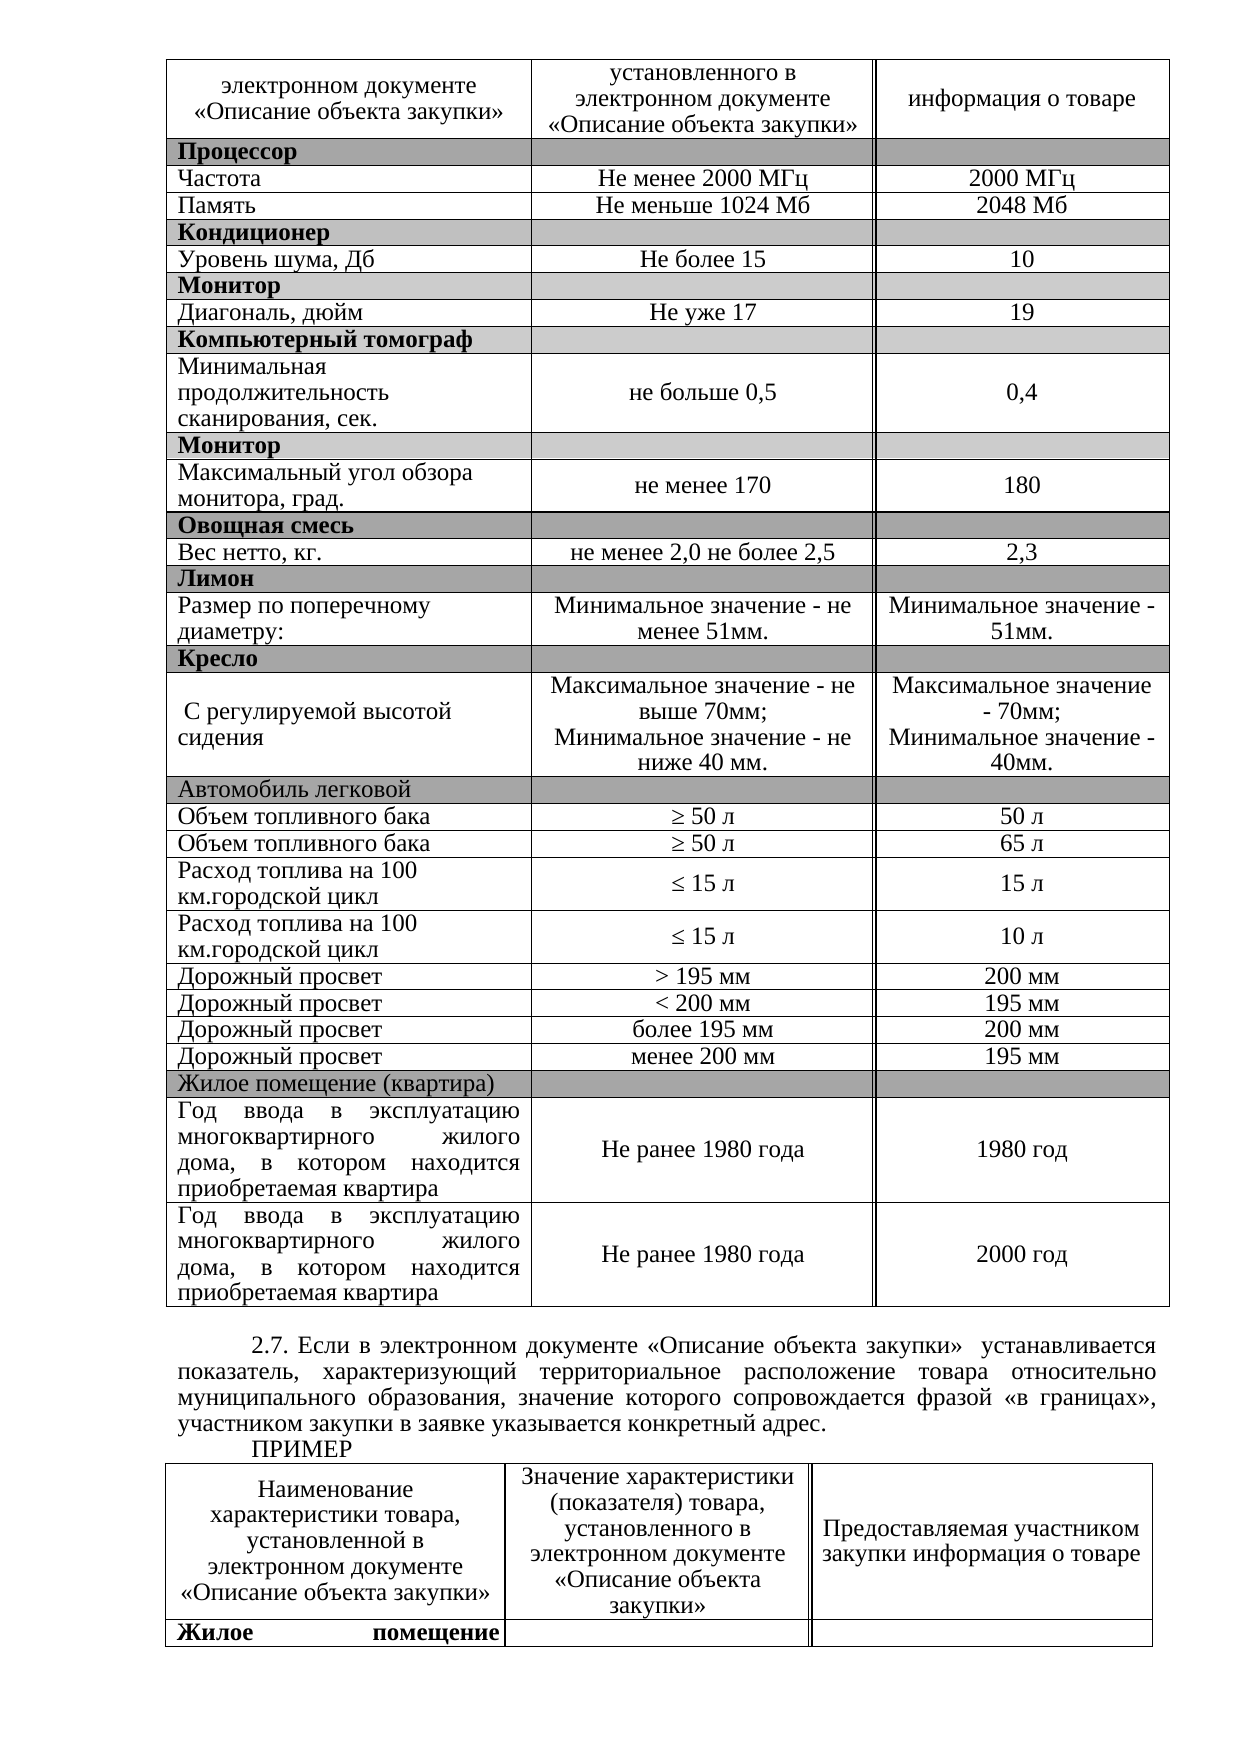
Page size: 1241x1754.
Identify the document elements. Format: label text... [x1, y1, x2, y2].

table_cell Кондиционер [167, 220, 531, 245]
table_cell Объем топливного бака [167, 831, 531, 857]
table_cell 1980 год [877, 1098, 1169, 1202]
table_cell Год ввода в эксплуатацию многоквартирного жилого дома, в котором находится приобретаемая квартира [167, 1098, 531, 1202]
table_cell [877, 433, 1169, 458]
table_cell [877, 273, 1169, 299]
table_cell Дорожный просвет [167, 964, 531, 989]
table_cell Не менее 2000 МГц [532, 166, 872, 192]
table_cell [877, 139, 1169, 165]
table_cell [532, 1071, 872, 1097]
table_cell Компьютерный томограф [167, 327, 531, 353]
table_header Наименование характеристики товара, установленной в электронном документе «Описание объекта закупки» [166, 1464, 504, 1619]
table_cell Вес нетто, кг. [167, 539, 531, 565]
table_cell 200 мм [877, 964, 1169, 989]
table_cell Минимальная продолжительность сканирования, сек. [167, 354, 531, 432]
table_cell 2000 год [877, 1203, 1169, 1306]
table_cell Не более 15 [532, 246, 872, 272]
table_cell [813, 1620, 1152, 1646]
table_cell 180 [877, 460, 1169, 511]
table_cell Максимальный угол обзора монитора, град. [167, 460, 531, 511]
table_cell Автомобиль легковой [167, 777, 531, 803]
table_cell Размер по поперечному диаметру: [167, 593, 531, 645]
table_cell 2000 МГц [877, 166, 1169, 192]
table_cell [877, 1071, 1169, 1097]
table_cell ≥ 50 л [532, 804, 872, 830]
table_cell Максимальное значение - не выше 70мм; Минимальное значение - не ниже 40 мм. [532, 673, 872, 776]
table_cell [532, 777, 872, 803]
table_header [877, 60, 1169, 138]
table_cell Жилое помещение (квартира) [167, 1071, 531, 1097]
table_cell не менее 2,0 не более 2,5 [532, 539, 872, 565]
table_cell 0,4 [877, 354, 1169, 432]
table_cell Кресло [167, 646, 531, 672]
table_cell 2048 Мб [877, 193, 1169, 218]
table_cell Не уже 17 [532, 300, 872, 326]
table_cell Процессор [167, 139, 531, 165]
table_cell 195 мм [877, 990, 1169, 1016]
table_cell [506, 1620, 808, 1646]
table_cell [532, 139, 872, 165]
table_cell Лимон [167, 566, 531, 592]
table_cell Дорожный просвет [167, 990, 531, 1016]
table_cell более 195 мм [532, 1017, 872, 1043]
table_cell 10 [877, 246, 1169, 272]
table_cell 50 л [877, 804, 1169, 830]
table_cell [532, 646, 872, 672]
table_header Предоставляемая участником закупки информация о товаре [813, 1464, 1152, 1619]
table_cell [532, 566, 872, 592]
table_cell [877, 646, 1169, 672]
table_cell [166, 1620, 504, 1646]
table_cell Минимальное значение - 51мм. [877, 593, 1169, 645]
table_cell 2,3 [877, 539, 1169, 565]
table_cell 19 [877, 300, 1169, 326]
table_cell Монитор [167, 273, 531, 299]
table_cell Частота [167, 166, 531, 192]
table_cell 195 мм [877, 1044, 1169, 1070]
table_cell ≥ 50 л [532, 831, 872, 857]
table_cell 65 л [877, 831, 1169, 857]
text 2.7. Если в электронном документе «Описание объекта закупки» устанавливается показатель, характеризующий территориальное расположение товара относительно муниципального образования, значение которого сопровождается фразой «в границах», участником закупки в заявке указывается конкретный адрес. [177, 1333, 1157, 1437]
table_cell [877, 220, 1169, 245]
table_header Значение характеристики (показателя) товара, установленного в электронном документе «Описание объекта закупки» [506, 1464, 808, 1619]
table_cell < 200 мм [532, 990, 872, 1016]
table_cell Память [167, 193, 531, 218]
table_cell 15 л [877, 858, 1169, 910]
table_cell > 195 мм [532, 964, 872, 989]
table_cell Не ранее 1980 года [532, 1098, 872, 1202]
table_cell менее 200 мм [532, 1044, 872, 1070]
table_cell не больше 0,5 [532, 354, 872, 432]
table_cell 200 мм [877, 1017, 1169, 1043]
table_cell ≤ 15 л [532, 911, 872, 962]
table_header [167, 60, 531, 138]
table_cell Не меньше 1024 Мб [532, 193, 872, 218]
table_cell [877, 566, 1169, 592]
table_cell [877, 327, 1169, 353]
table_cell Монитор [167, 433, 531, 458]
table_cell [532, 273, 872, 299]
table_cell [532, 220, 872, 245]
table_cell Диагональ, дюйм [167, 300, 531, 326]
table_cell Расход топлива на 100 км.городской цикл [167, 858, 531, 910]
text ПРИМЕР [177, 1437, 1157, 1463]
table_cell [532, 513, 872, 538]
table_cell Уровень шума, Дб [167, 246, 531, 272]
table_cell С регулируемой высотой сидения [167, 673, 531, 776]
table_cell Объем топливного бака [167, 804, 531, 830]
table_cell [532, 327, 872, 353]
table_cell Овощная смесь [167, 513, 531, 538]
table_cell [532, 433, 872, 458]
table_cell Не ранее 1980 года [532, 1203, 872, 1306]
table_cell Дорожный просвет [167, 1044, 531, 1070]
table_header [532, 60, 872, 138]
table_cell не менее 170 [532, 460, 872, 511]
table_cell 10 л [877, 911, 1169, 962]
table_cell Год ввода в эксплуатацию многоквартирного жилого дома, в котором находится приобретаемая квартира [167, 1203, 531, 1306]
table_cell Расход топлива на 100 км.городской цикл [167, 911, 531, 962]
table_cell ≤ 15 л [532, 858, 872, 910]
table_cell [877, 513, 1169, 538]
table_cell Максимальное значение - 70мм; Минимальное значение - 40мм. [877, 673, 1169, 776]
table_cell Минимальное значение - не менее 51мм. [532, 593, 872, 645]
table_cell [877, 777, 1169, 803]
table_cell Дорожный просвет [167, 1017, 531, 1043]
